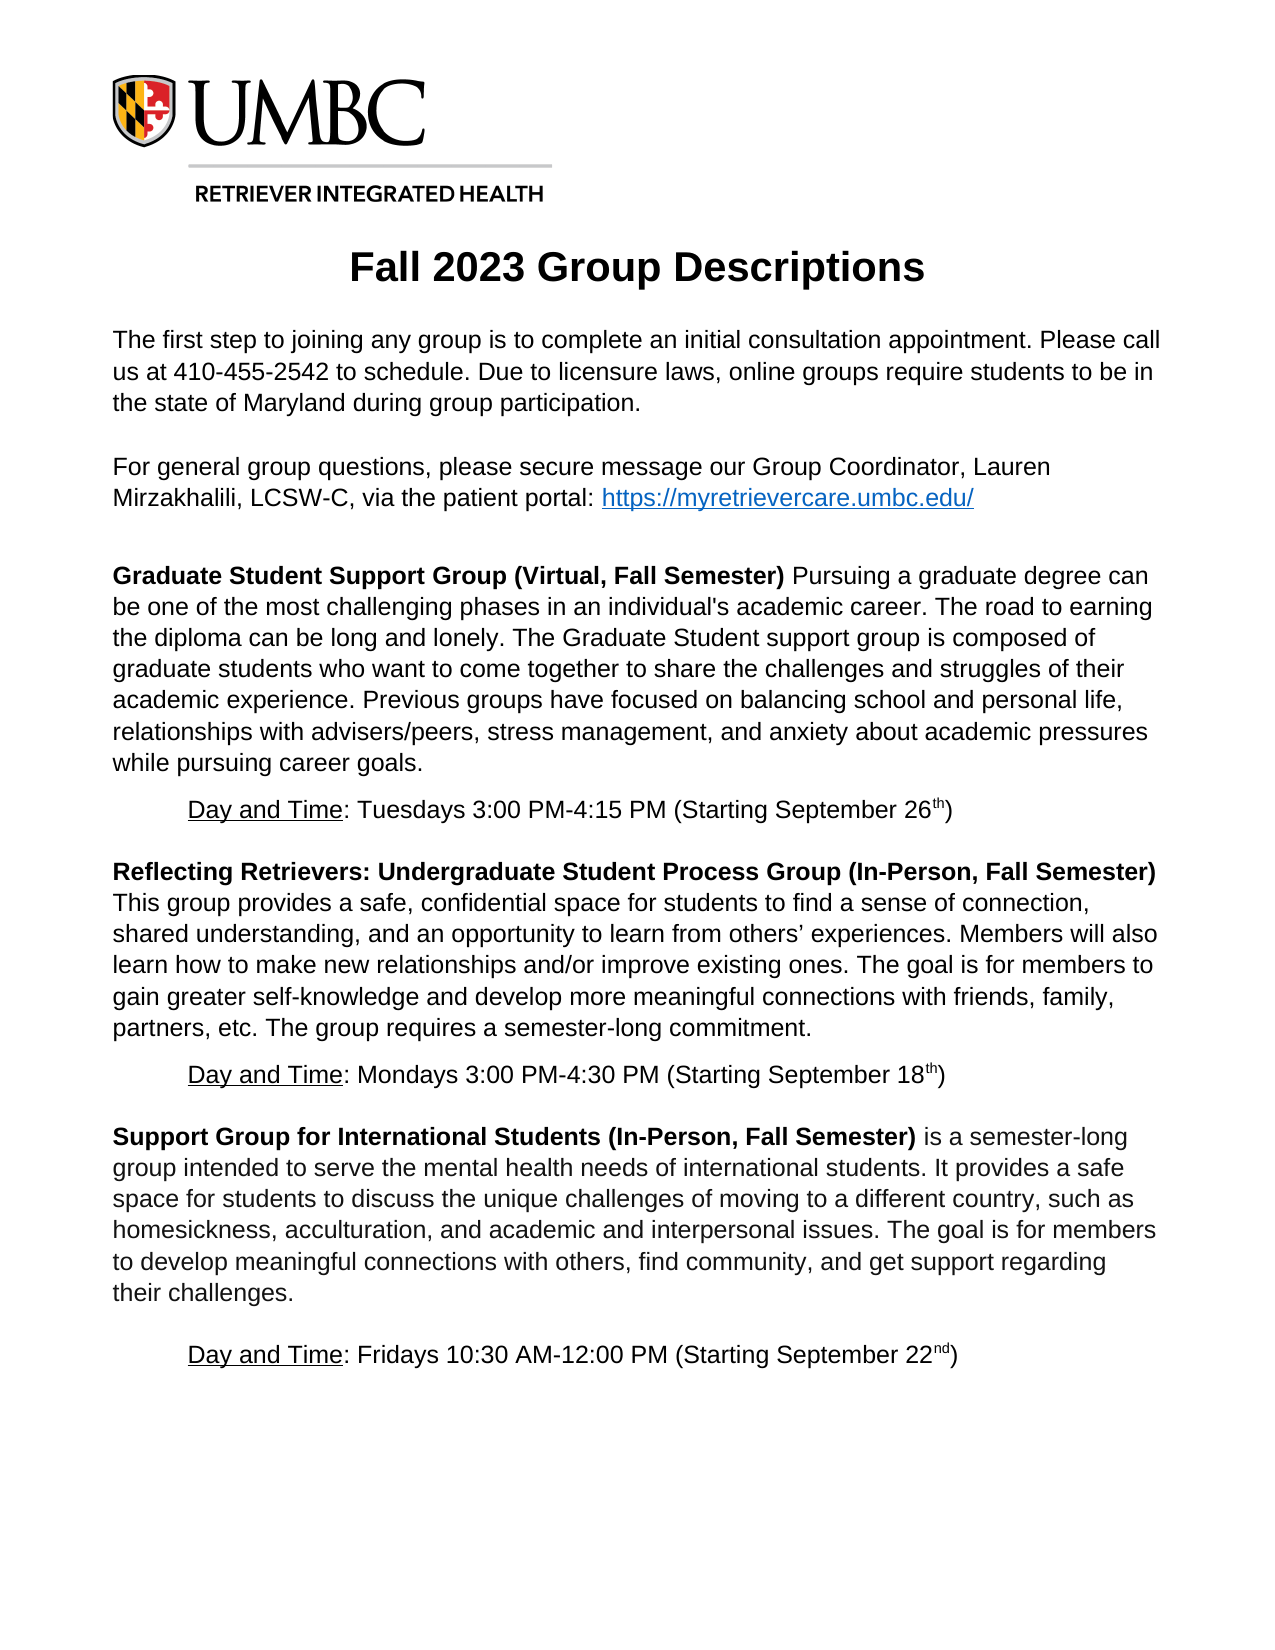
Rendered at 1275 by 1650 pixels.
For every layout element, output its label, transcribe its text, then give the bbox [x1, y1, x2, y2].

text Fall 2023 Group Descriptions [112, 243, 1162, 291]
text Graduate Student Support Group (Virtual, Fall Semester) Pursuing a graduate degree can be one of the most challenging phases in an individual's academic career. The road to earning the diploma can be long and lonely. The Graduate Student support group is composed of graduate students who want to come together to share the challenges and struggles of their academic experience. Previous groups have focused on balancing school and personal life, relationships with advisers/peers, stress management, and anxiety about academic pressures while pursuing career goals. [112, 561, 1162, 776]
text Support Group for International Students (In-Person, Fall Semester) is a semester-long group intended to serve the mental health needs of international students. It provides a safe space for students to discuss the unique challenges of moving to a different country, such as homesickness, acculturation, and academic and interpersonal issues. The goal is for members to develop meaningful connections with others, find community, and get support regarding their challenges. [112, 1122, 1162, 1306]
text The first step to joining any group is to complete an initial consultation appointment. Please call us at 410-455-2542 to schedule. Due to licensure laws, online groups require students to be in the state of Maryland during group participation. [112, 325, 1162, 416]
text For general group questions, please secure message our Group Coordinator, Lauren Mirzakhalili, LCSW-C, via the patient portal: https://myretrievercare.umbc.edu/ [112, 451, 1162, 511]
text Day and Time: Fridays 10:30 AM-12:00 PM (Starting September 22nd) [112, 1339, 1162, 1368]
text Day and Time: Tuesdays 3:00 PM-4:15 PM (Starting September 26th) [112, 795, 1162, 824]
text Day and Time: Mondays 3:00 PM-4:30 PM (Starting September 18th) [112, 1060, 1162, 1089]
picture [112, 75, 553, 202]
text Reflecting Retrievers: Undergraduate Student Process Group (In-Person, Fall Semester) This group provides a safe, confidential space for students to find a sense of connection, shared understanding, and an opportunity to learn from others’ experiences. Members will also learn how to make new relationships and/or improve existing ones. The goal is for members to gain greater self-knowledge and develop more meaningful connections with friends, family, partners, etc. The group requires a semester-long commitment. [112, 857, 1162, 1041]
